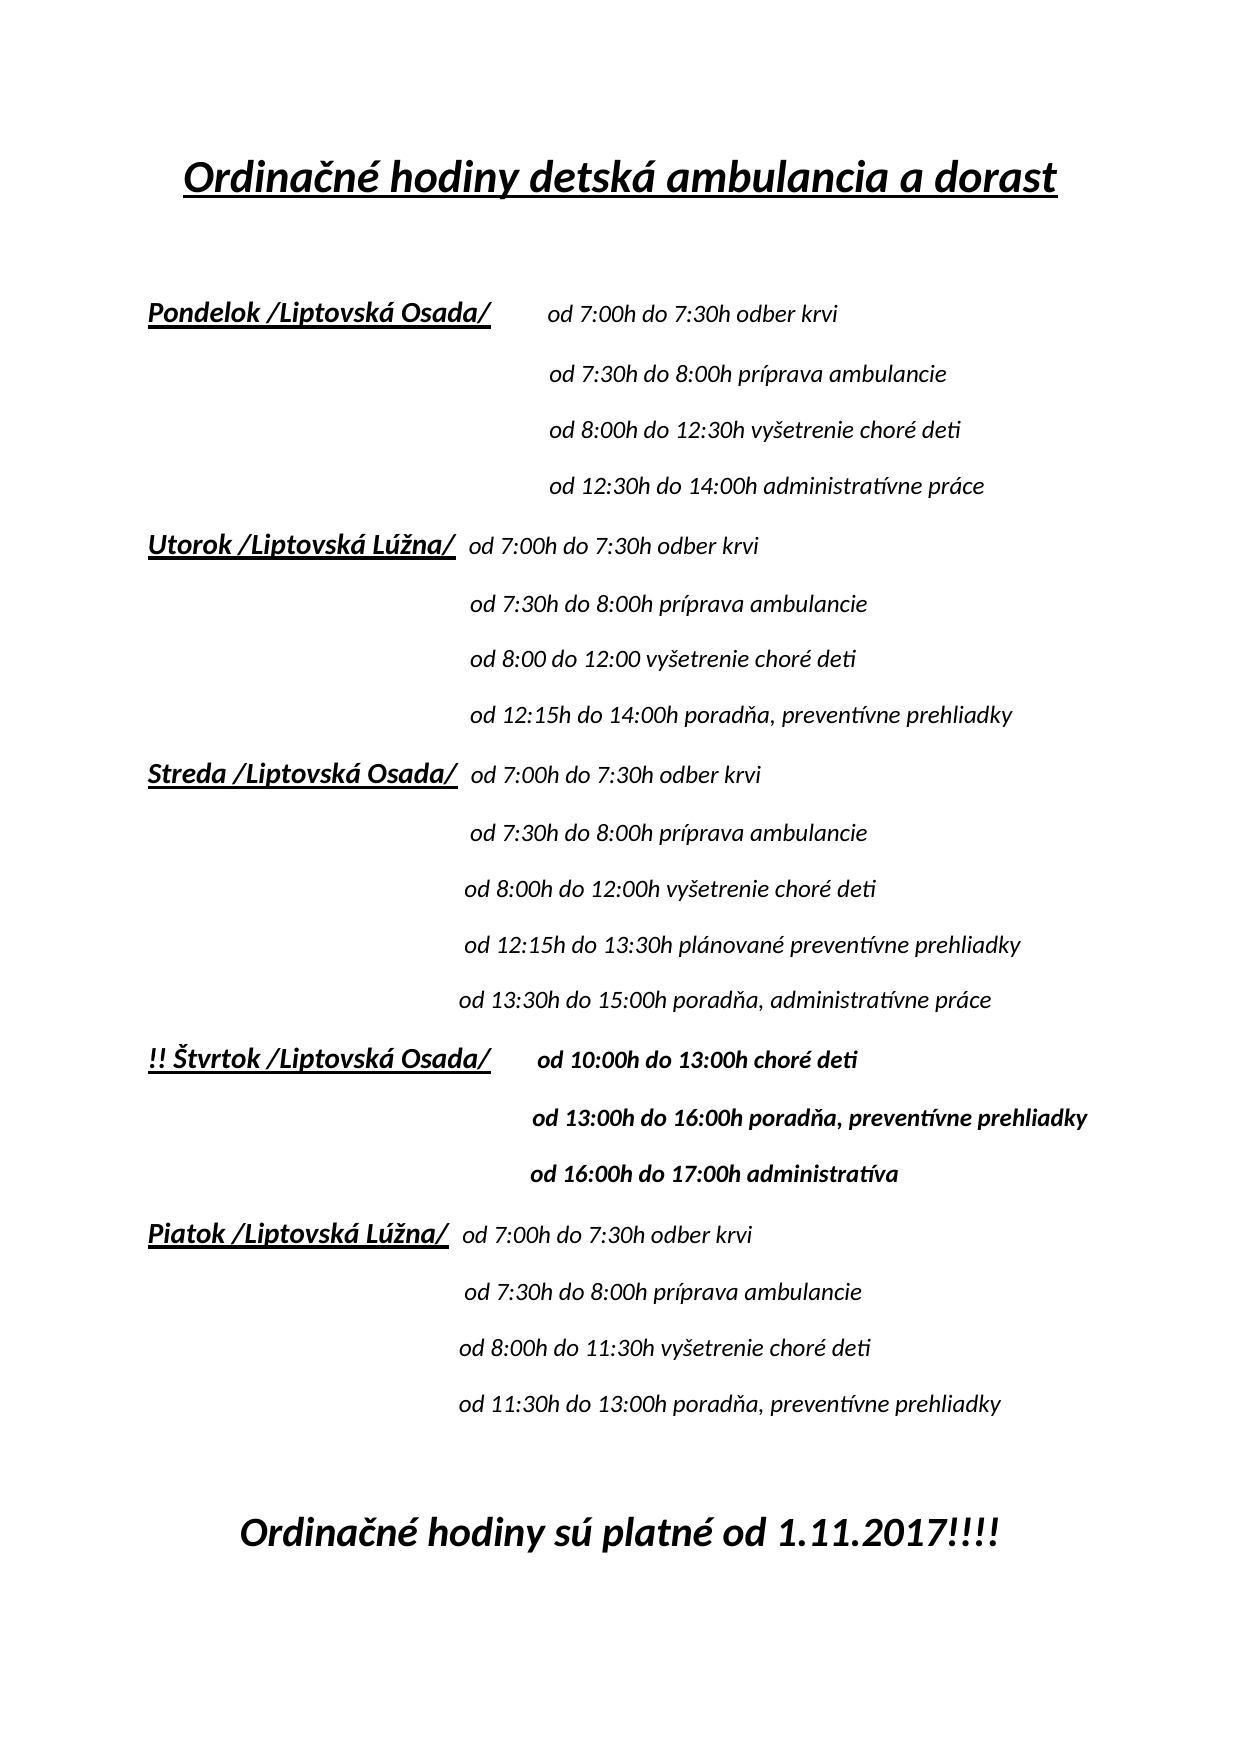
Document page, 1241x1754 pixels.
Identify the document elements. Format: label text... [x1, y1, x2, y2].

text Ordinačné hodiny sú platné od 1.11.2017!!!! [148, 1506, 1093, 1557]
text od 7:30h do 8:00h príprava ambulancie [148, 588, 1093, 618]
text od 12:15h do 14:00h poradňa, preventívne prehliadky [148, 699, 1093, 730]
text od 12:30h do 14:00h administratívne práce [148, 470, 1093, 501]
text od 8:00 do 12:00 vyšetrenie choré deti [148, 644, 1093, 674]
text od 11:30h do 13:00h poradňa, preventívne prehliadky [148, 1388, 1093, 1419]
text Utorok /Liptovská Lúžna/ od 7:00h do 7:30h odber krvi [148, 526, 1093, 562]
text od 8:00h do 12:00h vyšetrenie choré deti [148, 873, 1093, 903]
text od 13:00h do 16:00h poradňa, preventívne prehliadky [148, 1102, 1093, 1133]
text od 8:00h do 11:30h vyšetrenie choré deti [148, 1332, 1093, 1363]
text Pondelok /Liptovská Osada/ od 7:00h do 7:30h odber krvi [148, 294, 1093, 330]
text od 7:30h do 8:00h príprava ambulancie [148, 817, 1093, 848]
text od 13:30h do 15:00h poradňa, administratívne práce [148, 984, 1093, 1015]
text Ordinačné hodiny detská ambulancia a dorast [148, 148, 1093, 203]
text od 7:30h do 8:00h príprava ambulancie [148, 358, 1093, 389]
text !! Štvrtok /Liptovská Osada/ od 10:00h do 13:00h choré deti [148, 1040, 1093, 1076]
text od 8:00h do 12:30h vyšetrenie choré deti [148, 414, 1093, 445]
text od 7:30h do 8:00h príprava ambulancie [148, 1276, 1093, 1307]
text Piatok /Liptovská Lúžna/ od 7:00h do 7:30h odber krvi [148, 1215, 1093, 1250]
text od 16:00h do 17:00h administratíva [148, 1158, 1093, 1188]
text Streda /Liptovská Osada/ od 7:00h do 7:30h odber krvi [148, 755, 1093, 791]
text od 12:15h do 13:30h plánované preventívne prehliadky [148, 929, 1093, 959]
